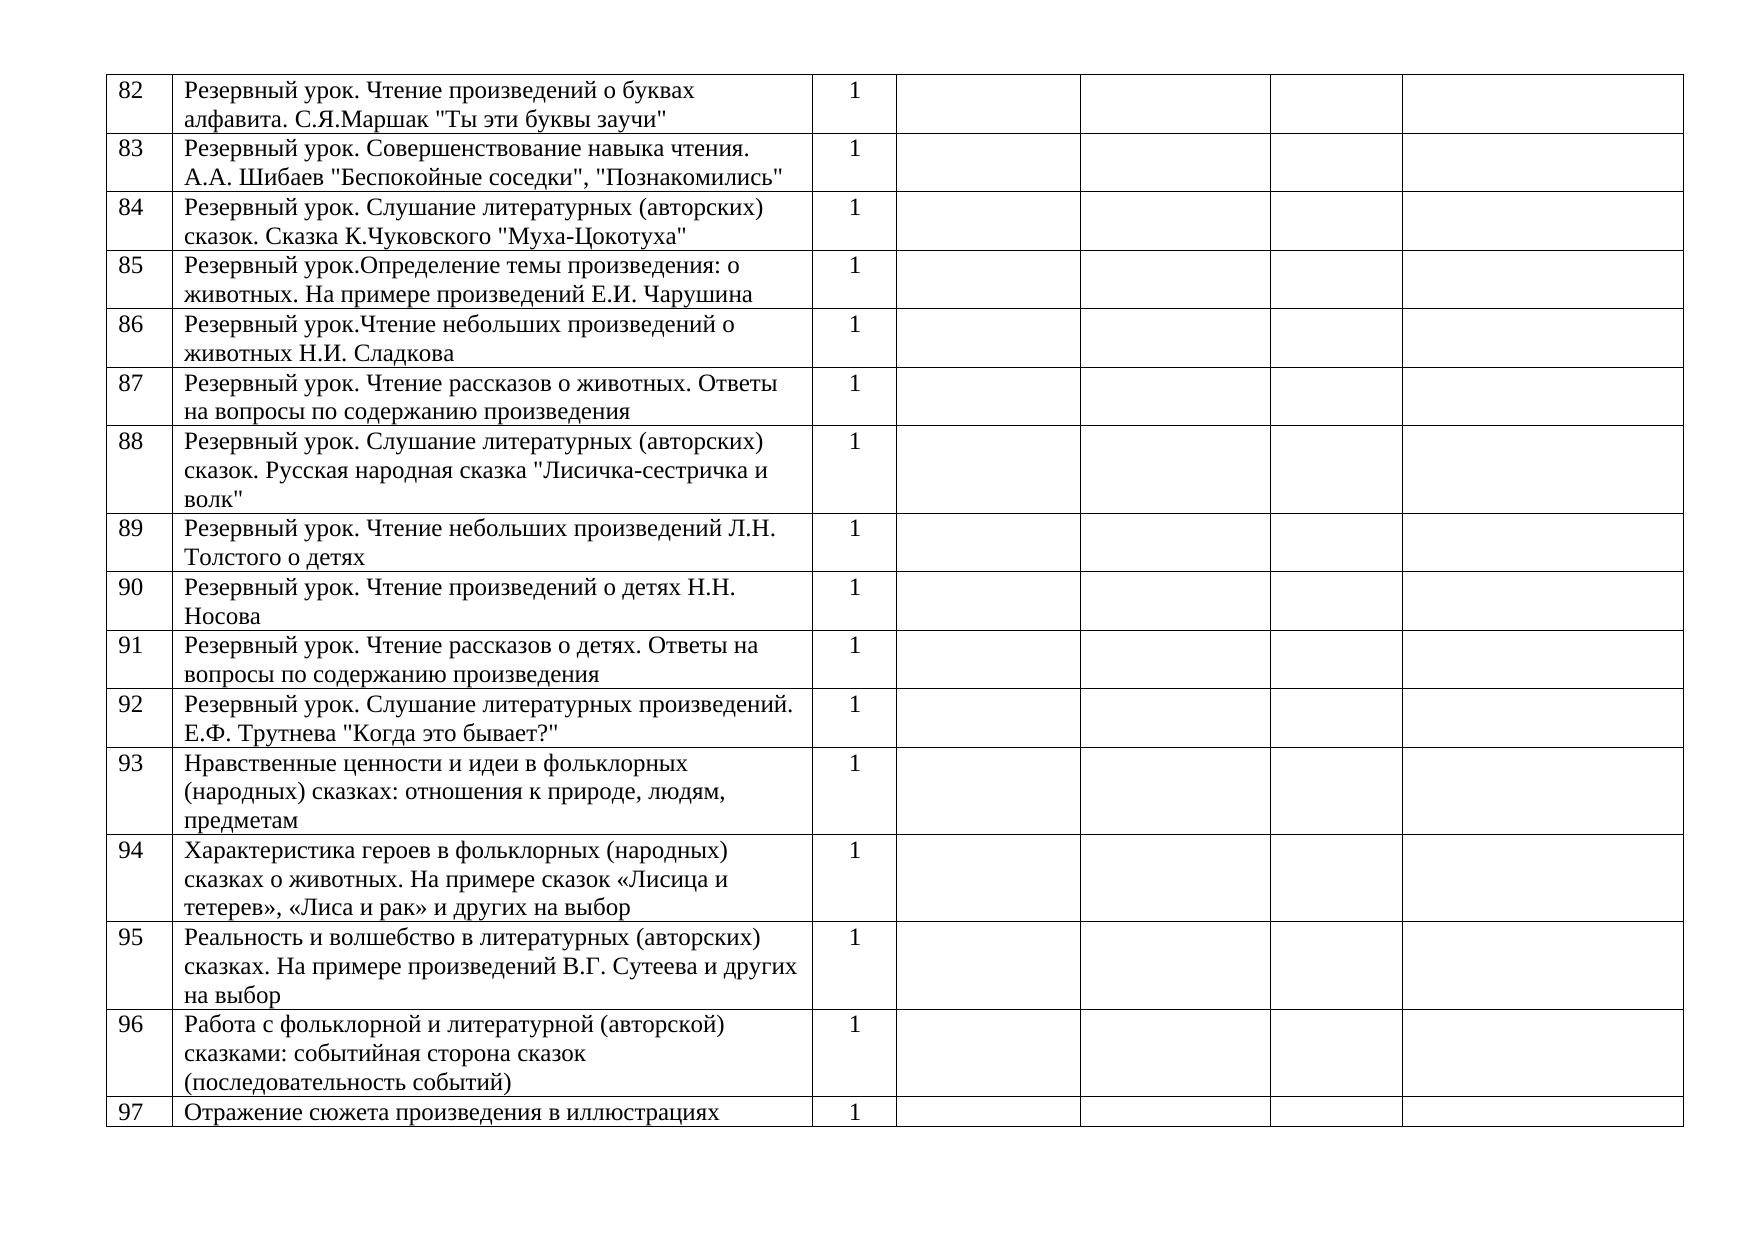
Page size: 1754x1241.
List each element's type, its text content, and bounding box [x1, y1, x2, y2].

table_cell Резервный урок. Чтение рассказов о животных. Ответы на вопросы по содержанию произведения [173, 368, 812, 425]
table_cell [897, 309, 1080, 367]
table_cell [1081, 426, 1270, 512]
table_cell 90 [107, 572, 172, 629]
table_cell [1403, 1010, 1683, 1096]
table_cell [1081, 689, 1270, 747]
table_cell [897, 368, 1080, 425]
table_cell [897, 134, 1080, 191]
table_cell [1271, 192, 1402, 249]
table_cell [1081, 835, 1270, 921]
table_cell [1081, 309, 1270, 367]
table_cell 1 [813, 689, 896, 747]
table_cell [897, 631, 1080, 688]
table_cell Резервный урок. Совершенствование навыка чтения. А.А. Шибаев "Беспокойные соседки", "Познакомились" [173, 134, 812, 191]
table_cell [1081, 922, 1270, 1008]
table_cell [1403, 192, 1683, 249]
table_cell [1403, 309, 1683, 367]
table_cell [897, 1097, 1080, 1126]
table_cell Работа с фольклорной и литературной (авторской) сказками: событийная сторона сказок (последовательность событий) [173, 1010, 812, 1096]
table_cell Резервный урок. Чтение рассказов о детях. Ответы на вопросы по содержанию произведения [173, 631, 812, 688]
table_cell 1 [813, 748, 896, 834]
table_cell [1403, 368, 1683, 425]
table_cell 1 [813, 572, 896, 629]
table_cell 1 [813, 75, 896, 132]
table_cell 92 [107, 689, 172, 747]
table_cell [1271, 748, 1402, 834]
table_cell [1403, 572, 1683, 629]
table_cell [1081, 631, 1270, 688]
table_cell [897, 922, 1080, 1008]
table_cell 83 [107, 134, 172, 191]
table_cell 1 [813, 1010, 896, 1096]
table_cell 82 [107, 75, 172, 132]
table_cell [1081, 748, 1270, 834]
table_cell 1 [813, 426, 896, 512]
table_cell 1 [813, 1097, 896, 1126]
table_cell [1271, 572, 1402, 629]
table_cell [897, 748, 1080, 834]
table_cell Характеристика героев в фольклорных (народных) сказках о животных. На примере сказок «Лисица и тетерев», «Лиса и рак» и других на выбор [173, 835, 812, 921]
table_cell [1271, 1010, 1402, 1096]
table_cell [1403, 134, 1683, 191]
table_cell Реальность и волшебство в литературных (авторских) сказках. На примере произведений В.Г. Сутеева и других на выбор [173, 922, 812, 1008]
table_cell [1081, 368, 1270, 425]
table_cell [897, 426, 1080, 512]
table_cell 1 [813, 368, 896, 425]
table_cell [897, 689, 1080, 747]
table_cell 91 [107, 631, 172, 688]
table_cell [1271, 251, 1402, 308]
table_cell [1271, 922, 1402, 1008]
table_cell [897, 1010, 1080, 1096]
table_cell 1 [813, 514, 896, 571]
table_cell 89 [107, 514, 172, 571]
table_cell [897, 835, 1080, 921]
table_cell [1081, 572, 1270, 629]
table_cell 85 [107, 251, 172, 308]
table_cell [1081, 192, 1270, 249]
table_cell [1081, 75, 1270, 132]
table_cell [1271, 309, 1402, 367]
table_cell [1081, 134, 1270, 191]
table_cell [897, 192, 1080, 249]
table_cell Резервный урок. Слушание литературных произведений. Е.Ф. Трутнева "Когда это бывает?" [173, 689, 812, 747]
table_cell [897, 251, 1080, 308]
table_cell [1271, 1097, 1402, 1126]
table_cell Резервный урок.Определение темы произведения: о животных. На примере произведений Е.И. Чарушина [173, 251, 812, 308]
table_cell Резервный урок. Чтение произведений о детях Н.Н. Носова [173, 572, 812, 629]
table_cell 1 [813, 134, 896, 191]
table_cell [1271, 689, 1402, 747]
table_cell 96 [107, 1010, 172, 1096]
table_cell [1271, 514, 1402, 571]
table_cell 87 [107, 368, 172, 425]
table_cell 1 [813, 835, 896, 921]
table_cell [897, 75, 1080, 132]
table_cell [1403, 922, 1683, 1008]
table_cell 94 [107, 835, 172, 921]
table_cell 1 [813, 192, 896, 249]
table_cell 95 [107, 922, 172, 1008]
table_cell 84 [107, 192, 172, 249]
table_cell [1403, 514, 1683, 571]
table_cell 1 [813, 251, 896, 308]
table_cell Резервный урок.Чтение небольших произведений о животных Н.И. Сладкова [173, 309, 812, 367]
table_cell Резервный урок. Чтение небольших произведений Л.Н. Толстого о детях [173, 514, 812, 571]
table_cell [1271, 368, 1402, 425]
table_cell Резервный урок. Слушание литературных (авторских) сказок. Сказка К.Чуковского "Муха-Цокотуха" [173, 192, 812, 249]
table_cell [1081, 1010, 1270, 1096]
table_cell [1081, 514, 1270, 571]
table_cell 86 [107, 309, 172, 367]
table_cell 88 [107, 426, 172, 512]
table_cell [1403, 835, 1683, 921]
table_cell [1271, 631, 1402, 688]
table_cell 93 [107, 748, 172, 834]
table_cell [1271, 75, 1402, 132]
table_cell [897, 572, 1080, 629]
table_cell [897, 514, 1080, 571]
table_cell [1403, 1097, 1683, 1126]
table_cell [1403, 426, 1683, 512]
table_cell [1403, 631, 1683, 688]
table_cell 97 [107, 1097, 172, 1126]
table_cell [1271, 134, 1402, 191]
table_cell [1403, 748, 1683, 834]
table_cell [1403, 689, 1683, 747]
table_cell [1081, 1097, 1270, 1126]
table_cell [1081, 251, 1270, 308]
table_cell [1403, 251, 1683, 308]
table_cell 1 [813, 631, 896, 688]
table_cell [1271, 835, 1402, 921]
table_cell 1 [813, 309, 896, 367]
table_cell Отражение сюжета произведения в иллюстрациях [173, 1097, 812, 1126]
table_cell [1403, 75, 1683, 132]
table_cell 1 [813, 922, 896, 1008]
table_cell [1271, 426, 1402, 512]
table_cell Резервный урок. Чтение произведений о буквах алфавита. С.Я.Маршак "Ты эти буквы заучи" [173, 75, 812, 132]
table_cell Резервный урок. Слушание литературных (авторских) сказок. Русская народная сказка "Лисичка-сестричка и волк" [173, 426, 812, 512]
table_cell Нравственные ценности и идеи в фольклорных (народных) сказках: отношения к природе, людям, предметам [173, 748, 812, 834]
